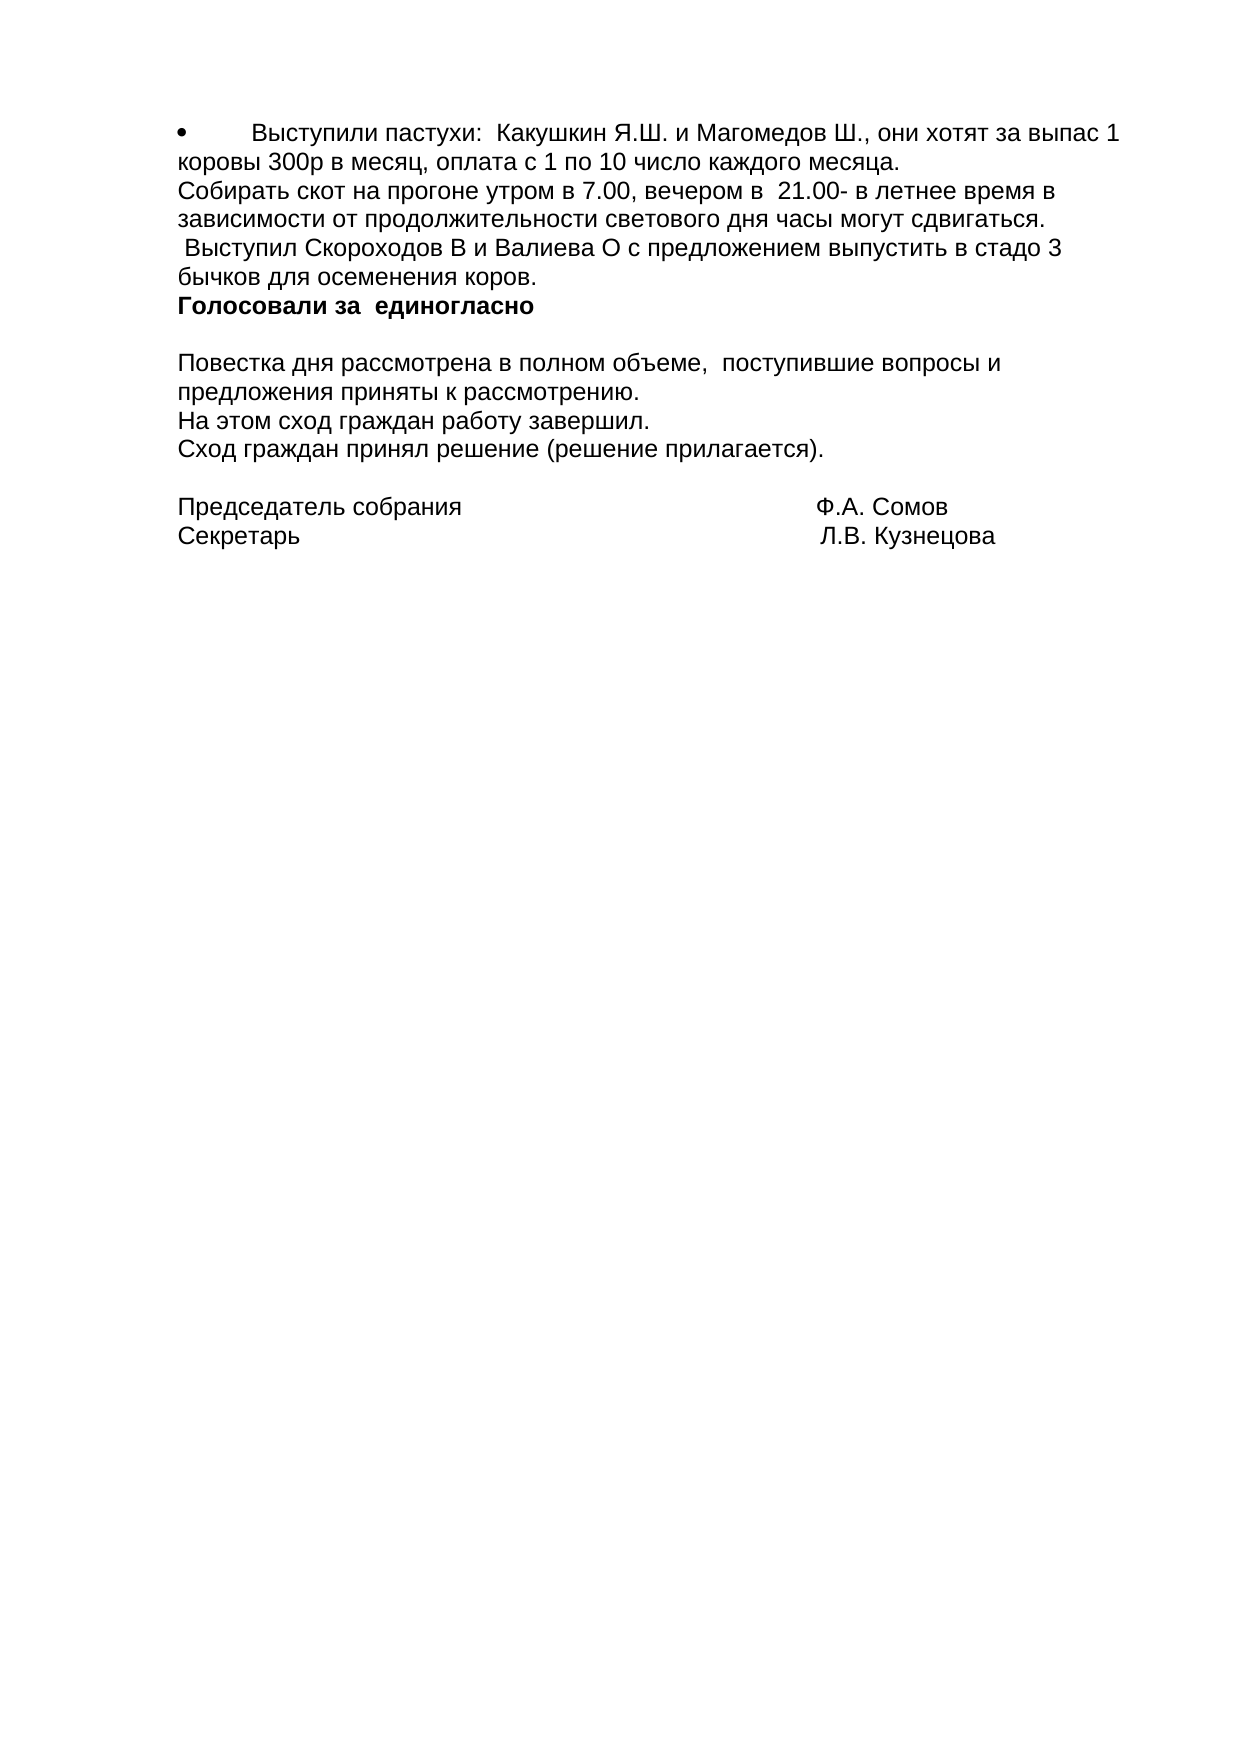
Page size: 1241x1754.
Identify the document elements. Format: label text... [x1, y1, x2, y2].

text Голосовали за единогласно [177, 291, 1152, 319]
text Председатель собрания Ф.А. Сомов [177, 492, 1152, 521]
text Выступил Скороходов В и Валиева О с предложением выпустить в стадо 3 бычков для осеменения коров. [177, 233, 1152, 291]
text Секретарь Л.В. Кузнецова [177, 521, 1152, 549]
text Сход граждан принял решение (решение прилагается). [177, 434, 1152, 463]
text На этом сход граждан работу завершил. [177, 406, 1152, 434]
text Собирать скот на прогоне утром в 7.00, вечером в 21.00- в летнее время в зависимости от продолжительности светового дня часы могут сдвигаться. [177, 176, 1152, 233]
text Повестка дня рассмотрена в полном объеме, поступившие вопросы и предложения приняты к рассмотрению. [177, 348, 1152, 406]
list Выступили пастухи: Какушкин Я.Ш. и Магомедов Ш., они хотят за выпас 1 коровы 300р в месяц, оплата с 1 по 10 число каждого месяца. [177, 118, 1152, 176]
